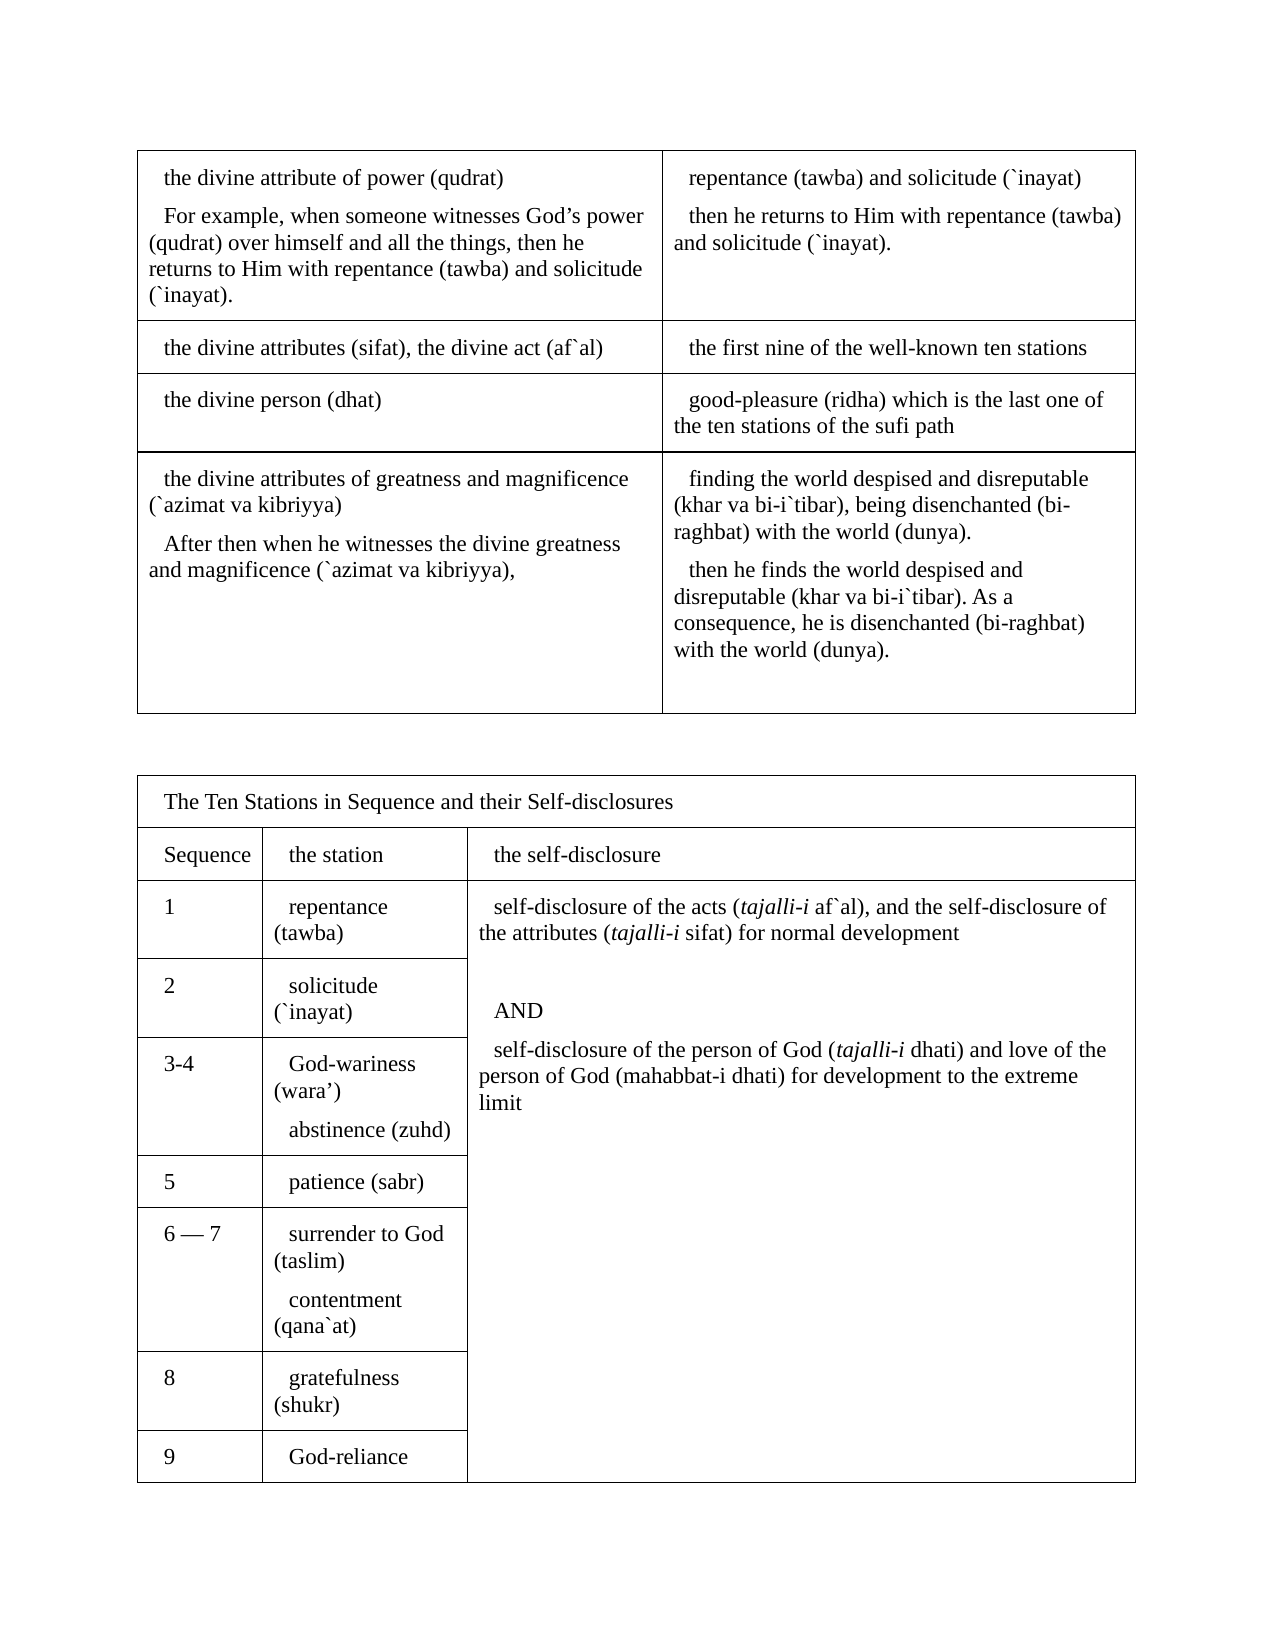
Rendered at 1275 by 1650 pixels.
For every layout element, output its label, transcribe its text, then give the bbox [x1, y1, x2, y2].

table_cell 5 [138, 1156, 262, 1207]
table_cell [263, 1431, 467, 1482]
table_cell 9 [138, 1431, 262, 1482]
table_cell good-pleasure (ridha) which is the last one of the ten stations of the sufi path [663, 374, 1135, 451]
table_cell finding the world despised and disreputable (khar va bi-i`tibar), being disenchanted (bi-raghbat) with the world (dunya). then he finds the world despised and disreputable (khar va bi-i`tibar). As a consequence, he is disenchanted (bi-raghbat) with the world (dunya). [663, 453, 1135, 713]
table_cell repentance (tawba) and solicitude (`inayat) then he returns to Him with repentance (tawba) and solicitude (`inayat). [663, 151, 1135, 320]
table_cell the divine attributes of greatness and magnificence (`azimat va kibriyya) After then when he witnesses the divine greatness and magnificence (`azimat va kibriyya), [138, 453, 662, 713]
table_cell 6 ― 7 [138, 1208, 262, 1351]
table_cell the divine attributes (sifat), the divine act (af`al) [138, 321, 662, 373]
table_header The Ten Stations in Sequence and their Self-disclosures [138, 776, 1135, 827]
table_cell 2 [138, 959, 262, 1037]
table_cell 3-4 [138, 1038, 262, 1154]
table_cell solicitude (`inayat) [263, 959, 467, 1037]
table_cell God-wariness (wara’) abstinence (zuhd) [263, 1038, 467, 1154]
table_cell 1 [138, 881, 262, 958]
table_cell gratefulness (shukr) [263, 1352, 467, 1430]
table_cell the first nine of the well-known ten stations [663, 321, 1135, 373]
table_cell patience (sabr) [263, 1156, 467, 1207]
table_cell the self-disclosure [468, 828, 1135, 879]
table_cell Sequence [138, 828, 262, 879]
table_cell the station [263, 828, 467, 879]
table_cell 8 [138, 1352, 262, 1430]
table_cell the divine person (dhat) [138, 374, 662, 451]
table_cell self-disclosure of the acts (tajalli-i af`al), and the self-disclosure of the attributes (tajalli-i sifat) for normal development AND self-disclosure of the person of God (tajalli-i dhati) and love of the person of God (mahabbat-i dhati) for development to the extreme limit [468, 881, 1135, 1482]
table_cell repentance (tawba) [263, 881, 467, 958]
table_cell surrender to God (taslim) contentment (qana`at) [263, 1208, 467, 1351]
table_cell the divine attribute of power (qudrat) For example, when someone witnesses God’s power (qudrat) over himself and all the things, then he returns to Him with repentance (tawba) and solicitude (`inayat). [138, 151, 662, 320]
